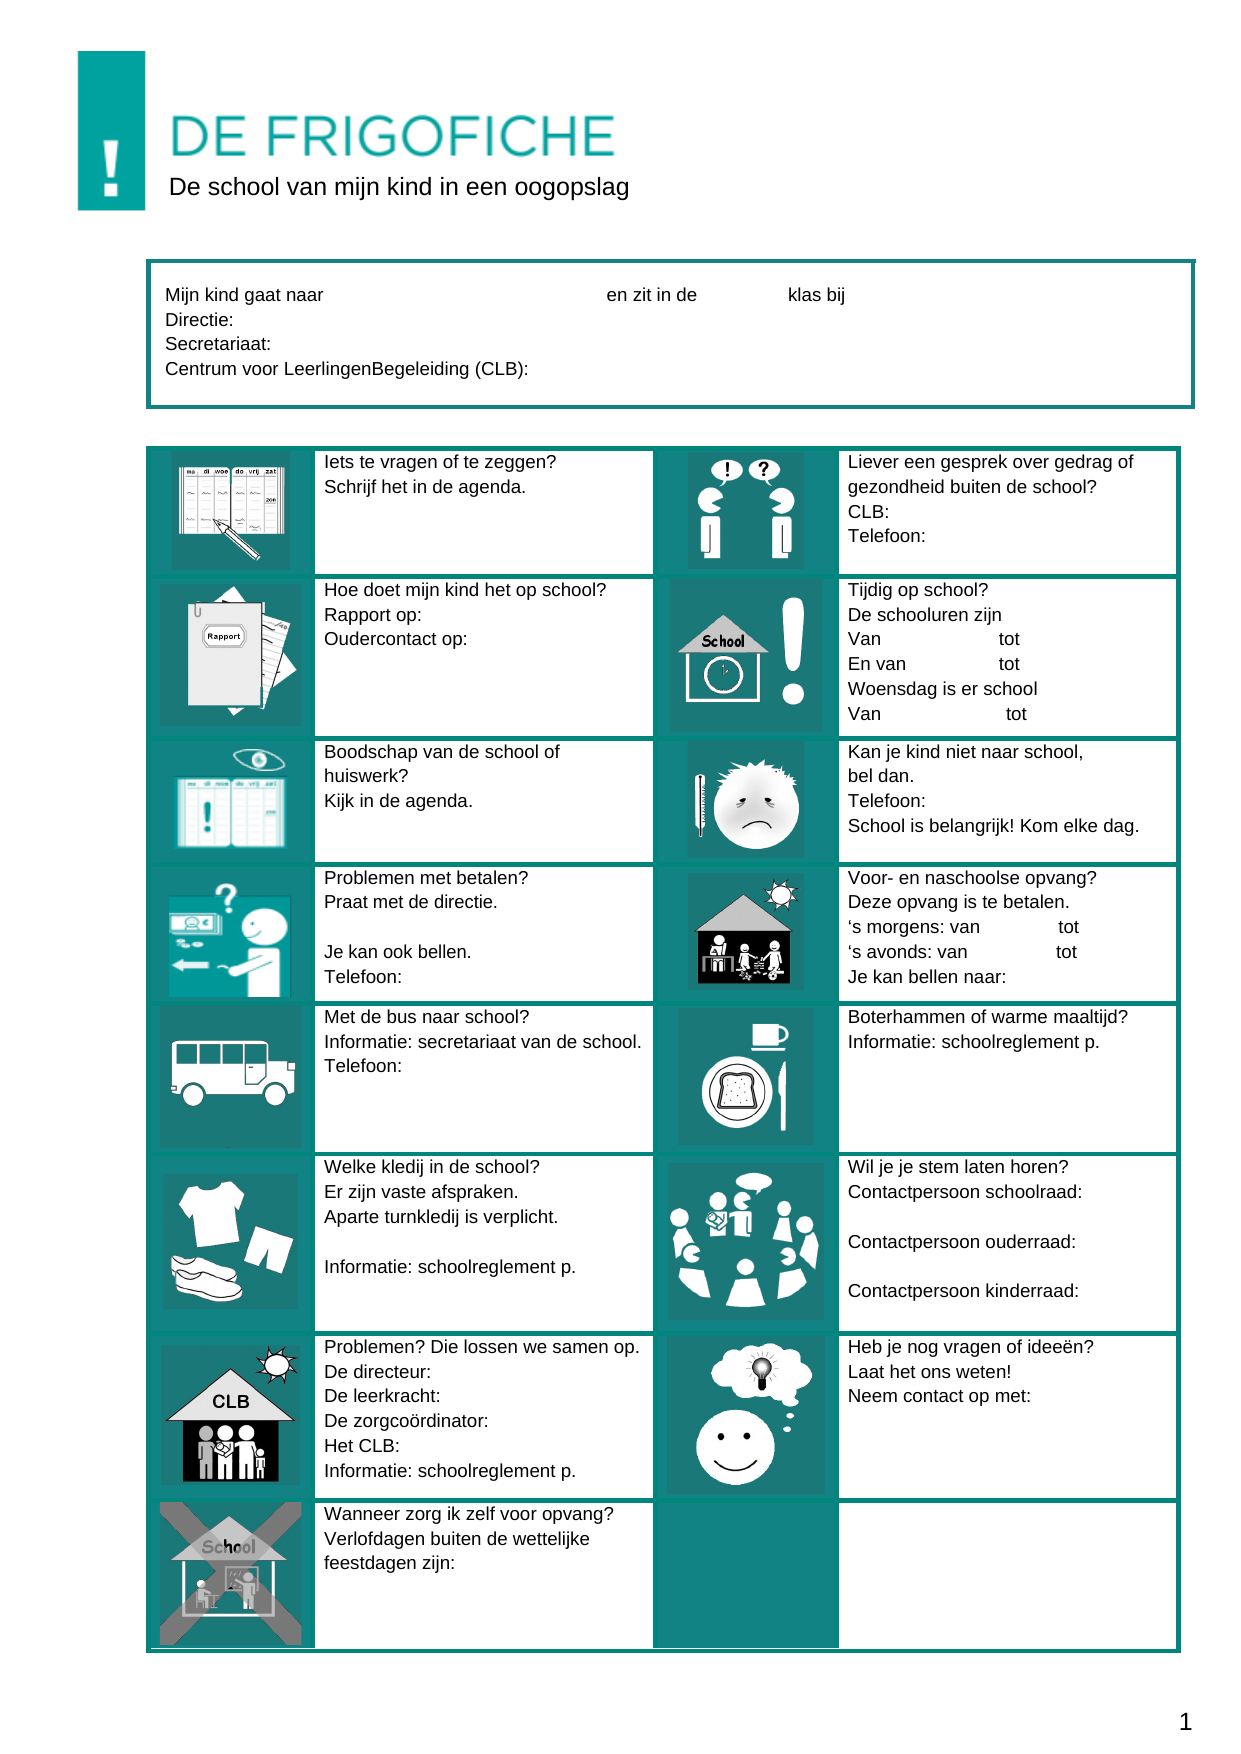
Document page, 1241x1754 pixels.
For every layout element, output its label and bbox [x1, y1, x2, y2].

picture [159, 584, 302, 726]
picture [688, 873, 804, 990]
picture [163, 1174, 298, 1309]
picture [678, 1008, 814, 1145]
picture [668, 1163, 824, 1320]
picture [159, 1502, 302, 1645]
picture [161, 1345, 301, 1485]
picture [159, 1005, 302, 1148]
picture [667, 1335, 825, 1494]
picture [688, 452, 804, 569]
picture [669, 578, 823, 732]
picture [171, 451, 290, 570]
picture [687, 740, 805, 858]
